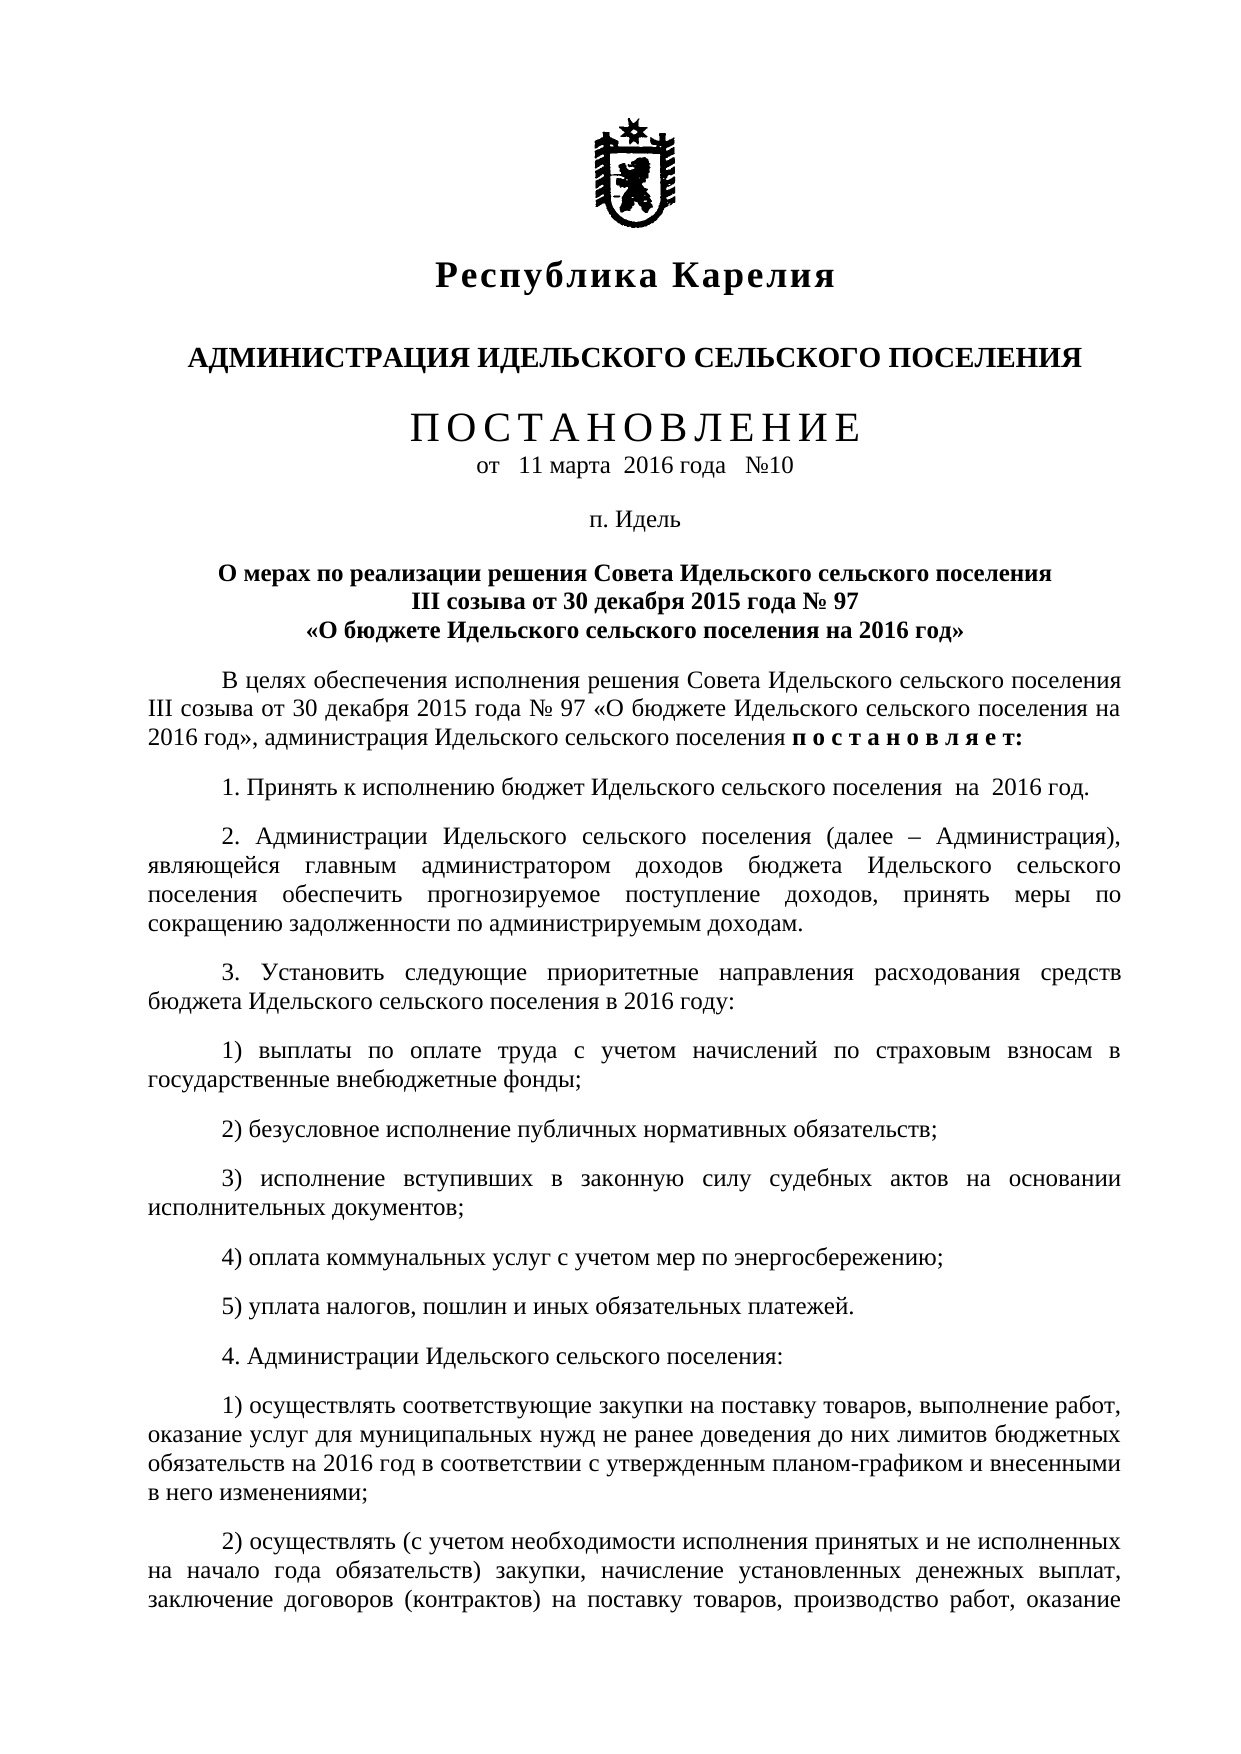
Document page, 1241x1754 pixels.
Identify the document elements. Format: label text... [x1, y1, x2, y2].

text В целях обеспечения исполнения решения Совета Идельского сельского поселения III созыва от 30 декабря 2015 года № 97 «О бюджете Идельского сельского поселения на 2016 год», администрация Идельского сельского поселения п о с т а н о в л я е т: [148, 665, 1122, 751]
text от 11 марта 2016 года №10 [148, 450, 1122, 479]
subtitle АДМИНИСТРАЦИЯ ИДЕЛЬСКОГО СЕЛЬСКОГО ПОСЕЛЕНИЯ [148, 340, 1122, 373]
text 2. Администрации Идельского сельского поселения (далее – Администрация), являющейся главным администратором доходов бюджета Идельского сельского поселения обеспечить прогнозируемое поступление доходов, принять меры по сокращению задолженности по администрируемым доходам. [148, 821, 1122, 936]
text III созыва от 30 декабря 2015 года № 97 [148, 586, 1122, 615]
text 1) осуществлять соответствующие закупки на поставку товаров, выполнение работ, оказание услуг для муниципальных нужд не ранее доведения до них лимитов бюджетных обязательств на 2016 год в соответствии с утвержденным планом-графиком и внесенными в него изменениями; [148, 1391, 1122, 1506]
text 2) безусловное исполнение публичных нормативных обязательств; [148, 1114, 1122, 1143]
picture [594, 118, 676, 228]
text 5) уплата налогов, пошлин и иных обязательных платежей. [148, 1291, 1122, 1320]
text 3) исполнение вступивших в законную силу судебных актов на основании исполнительных документов; [148, 1163, 1122, 1221]
text О мерах по реализации решения Совета Идельского сельского поселения [148, 558, 1122, 586]
text 1) выплаты по оплате труда с учетом начислений по страховым взносам в государственные внебюджетные фонды; [148, 1036, 1122, 1093]
text «О бюджете Идельского сельского поселения на 2016 год» [148, 615, 1122, 644]
text 1. Принять к исполнению бюджет Идельского сельского поселения на 2016 год. [148, 772, 1122, 801]
text 4. Администрации Идельского сельского поселения: [148, 1341, 1122, 1370]
text п. Идель [148, 504, 1122, 533]
text 3. Установить следующие приоритетные направления расходования средств бюджета Идельского сельского поселения в 2016 году: [148, 957, 1122, 1015]
text 4) оплата коммунальных услуг с учетом мер по энергосбережению; [148, 1242, 1122, 1271]
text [148, 1526, 1122, 1613]
subtitle ПОСТАНОВЛЕНИЕ [148, 402, 1122, 450]
subtitle Республика Карелия [148, 252, 1122, 296]
